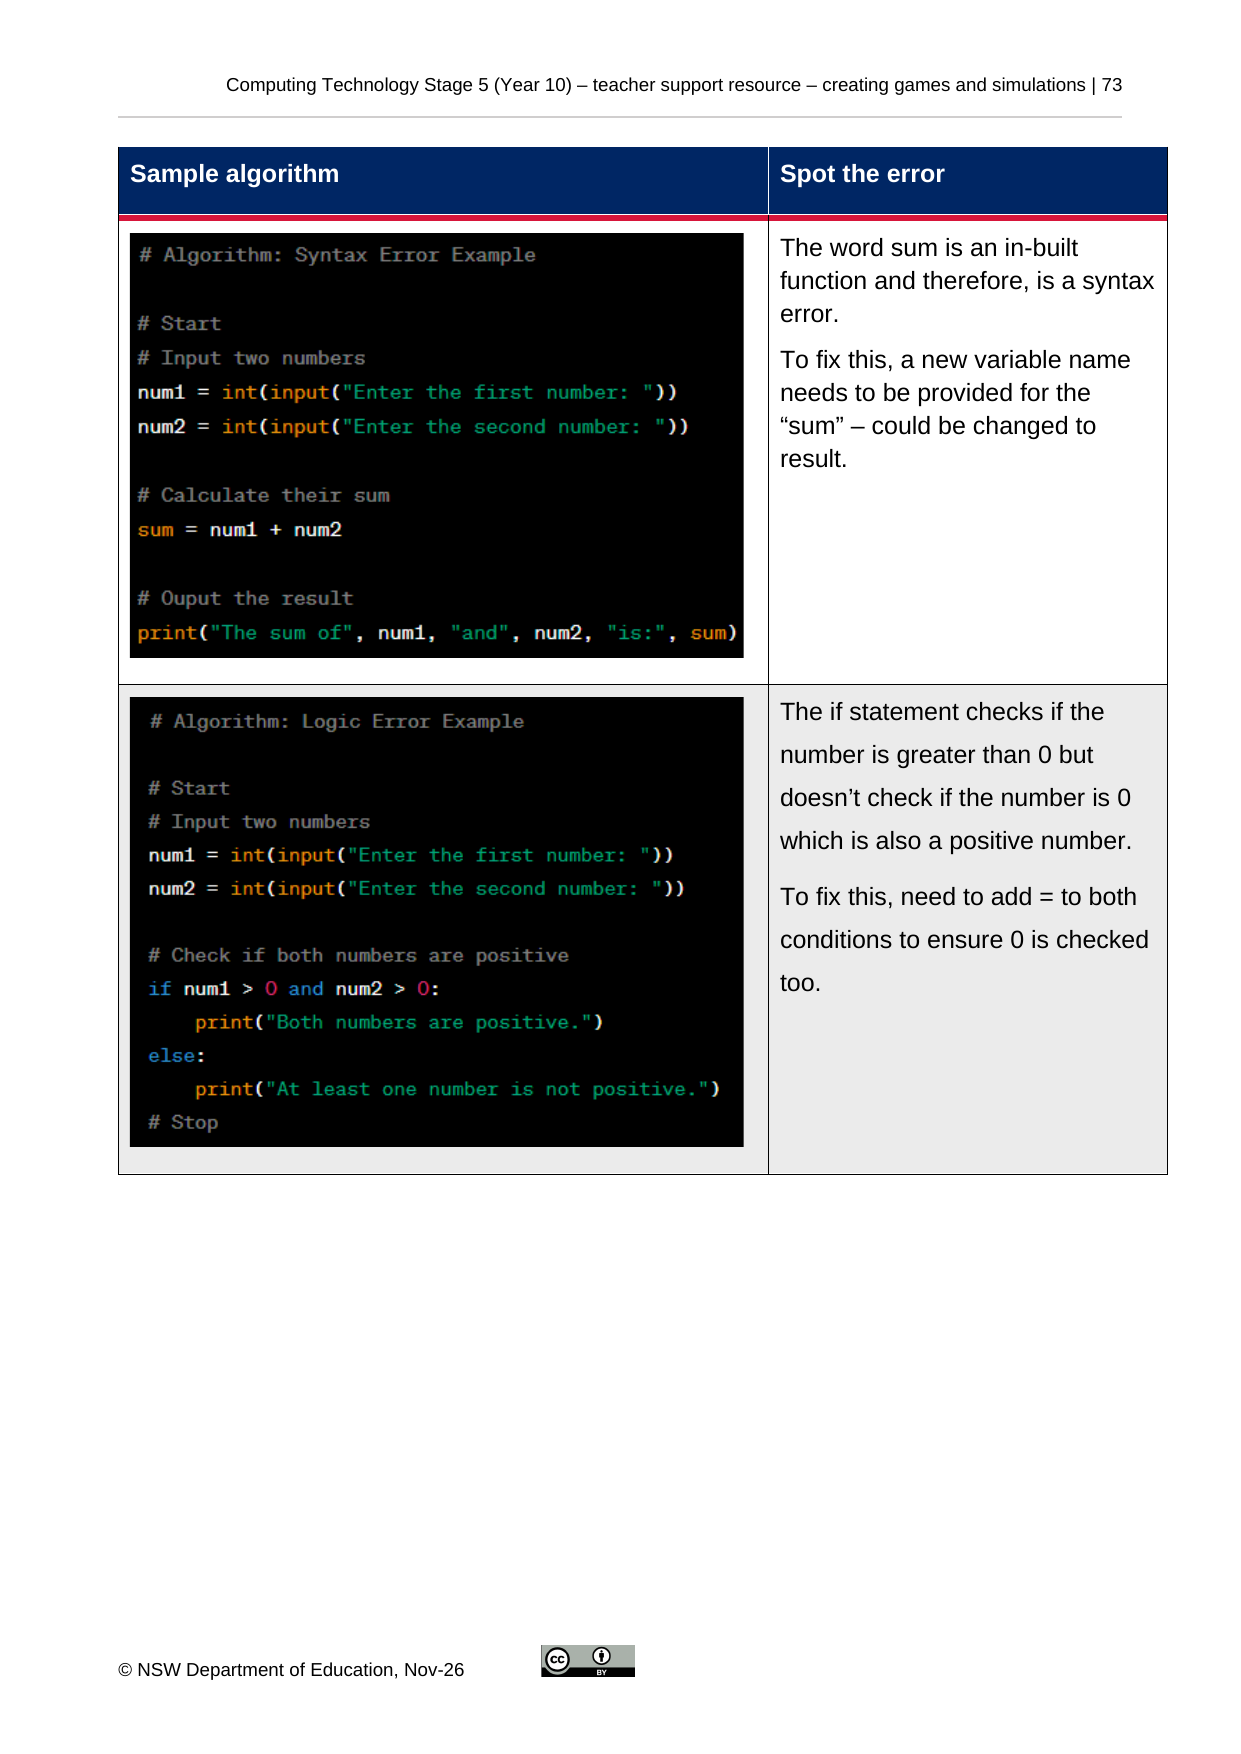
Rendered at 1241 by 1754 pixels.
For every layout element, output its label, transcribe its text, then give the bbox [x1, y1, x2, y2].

picture [129, 233, 744, 658]
table_header Spot the error [769, 147, 1167, 214]
table_header Sample algorithm [119, 147, 768, 214]
table_cell The word sum is an in-built function and therefore, is a syntax error. To fix this, a new variable name needs to be provided for the “sum” – could be changed to result. [769, 221, 1167, 684]
picture [541, 1645, 635, 1677]
table_cell [119, 685, 768, 1173]
table_cell The if statement checks if the number is greater than 0 but doesn’t check if the number is 0 which is also a positive number. To fix this, need to add = to both conditions to ensure 0 is checked too. [769, 685, 1167, 1173]
table_cell [119, 221, 768, 684]
picture [129, 697, 744, 1147]
